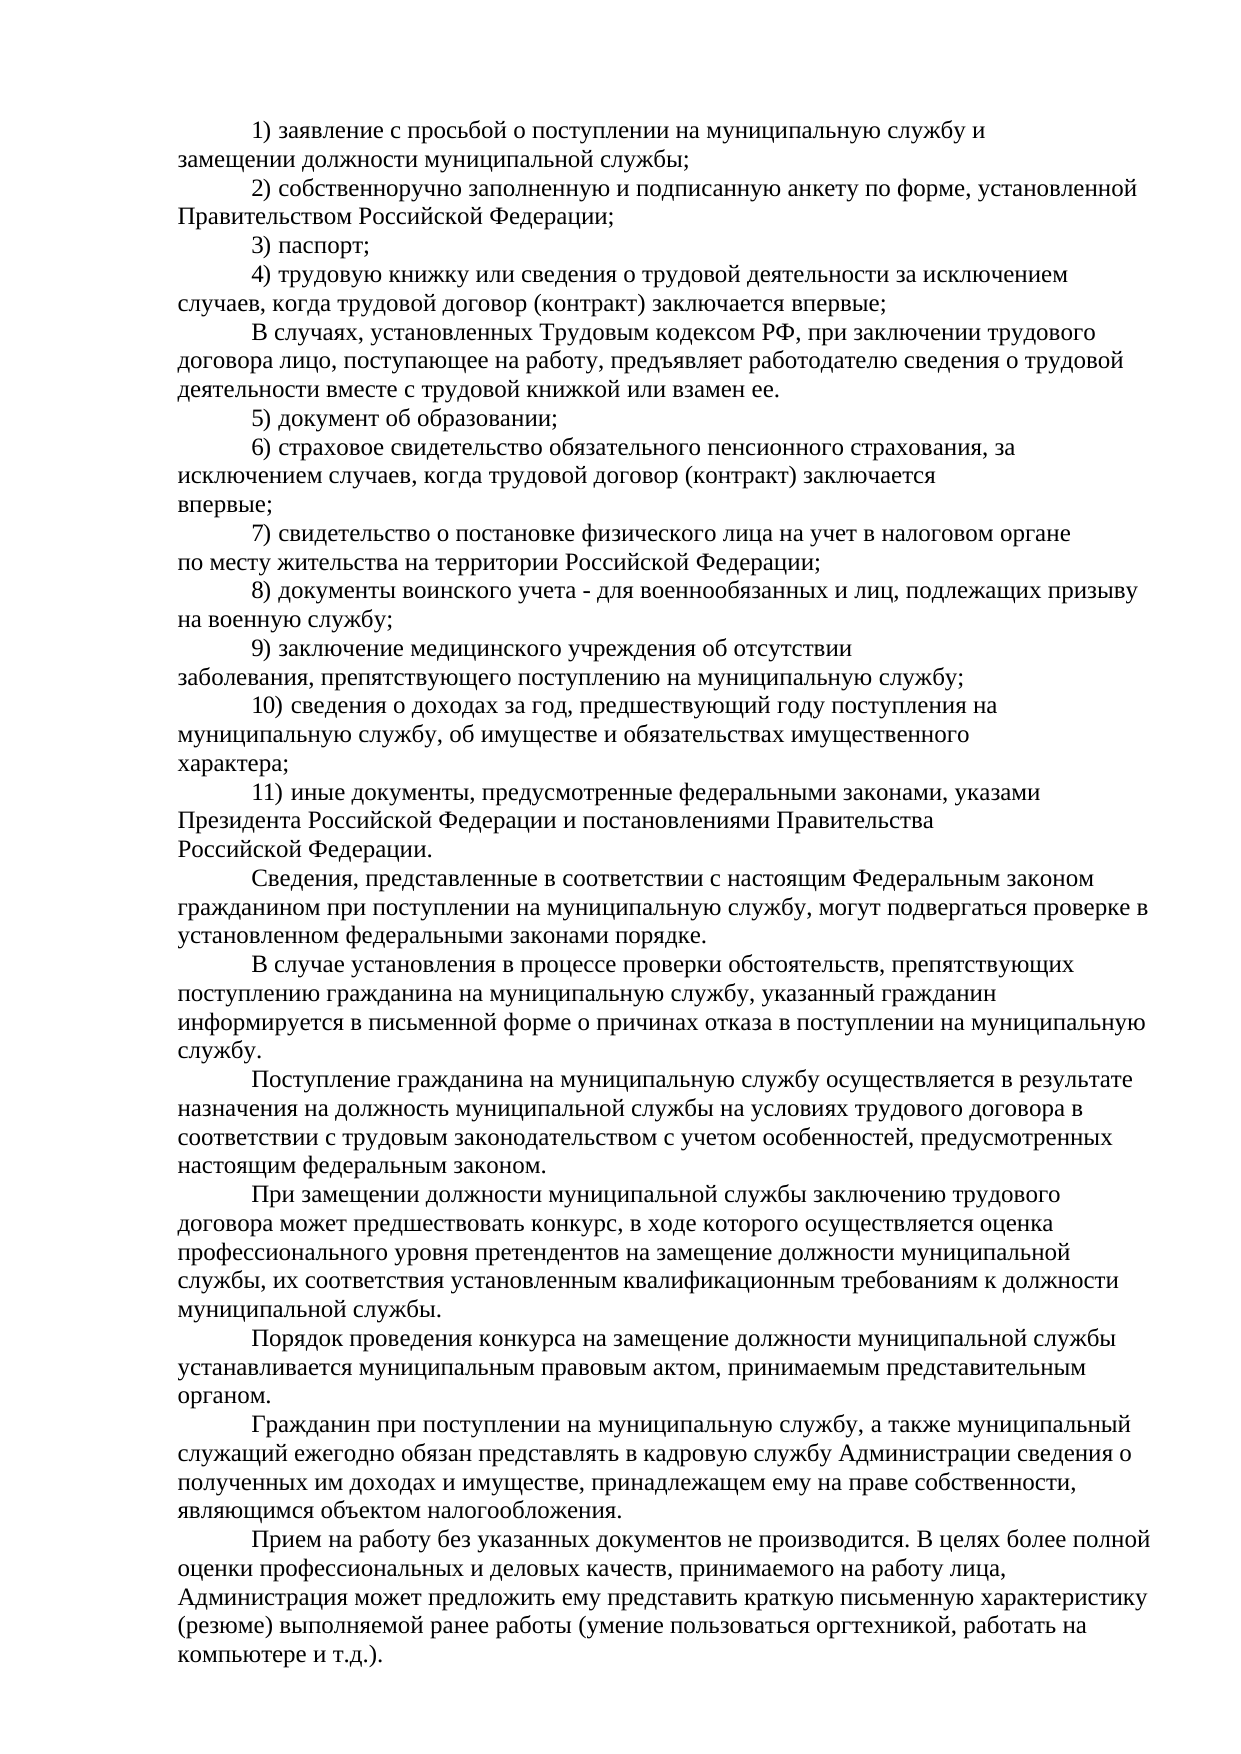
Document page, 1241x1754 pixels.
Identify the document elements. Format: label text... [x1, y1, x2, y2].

list заключение медицинского учреждения об отсутствии заболевания, препятствующего поступлению на муниципальную службу; [177, 633, 996, 690]
list собственноручно заполненную и подписанную анкету по форме, установленной Правительством Российской Федерации; [177, 173, 1137, 230]
text договора лицо, поступающее на работу, предъявляет работодателю сведения о трудовой деятельности вместе с трудовой книжкой или взамен ее. [177, 345, 1126, 403]
list трудовую книжку или сведения о трудовой деятельности за исключением случаев, когда трудовой договор (контракт) заключается впервые; [177, 259, 1068, 317]
list страховое свидетельство обязательного пенсионного страхования, за исключением случаев, когда трудовой договор (контракт) заключается впервые; [177, 432, 1037, 518]
list заявление с просьбой о поступлении на муниципальную службу и замещении должности муниципальной службы; [177, 115, 1110, 173]
list свидетельство о постановке физического лица на учет в налоговом органе по месту жительства на территории Российской Федерации; [177, 518, 1103, 575]
text информируется в письменной форме о причинах отказа в поступлении на муниципальную службу. [177, 1007, 1163, 1064]
text Гражданин при поступлении на муниципальную службу, а также муниципальный служащий ежегодно обязан представлять в кадровую службу Администрации сведения о полученных им доходах и имуществе, принадлежащем ему на праве собственности, [177, 1409, 1132, 1496]
list документы воинского учета - для военнообязанных и лиц, подлежащих призыву на военную службу; [177, 575, 1138, 633]
text Порядок проведения конкурса на замещение должности муниципальной службы устанавливается муниципальным правовым актом, принимаемым представительным органом. [177, 1323, 1118, 1409]
text В случаях, установленных Трудовым кодексом РФ, при заключении трудового [251, 317, 1163, 345]
text Прием на работу без указанных документов не производится. В целях более полной оценки профессиональных и деловых качеств, принимаемого на работу лица, Администрация может предложить ему представить краткую письменную характеристику (резюме) выполняемой ранее работы (умение пользоваться оргтехникой, работать на компьютере и т.д.). [177, 1524, 1152, 1668]
list сведения о доходах за год, предшествующий году поступления на муниципальную службу, об имуществе и обязательствах имущественного характера; [177, 690, 1088, 777]
text Сведения, представленные в соответствии с настоящим Федеральным законом гражданином при поступлении на муниципальную службу, могут подвергаться проверке в установленном федеральными законами порядке. [177, 863, 1163, 949]
text являющимся объектом налогообложения. [177, 1496, 1163, 1524]
text При замещении должности муниципальной службы заключению трудового договора может предшествовать конкурс, в ходе которого осуществляется оценка профессионального уровня претендентов на замещение должности муниципальной [177, 1179, 1072, 1265]
text В случае установления в процессе проверки обстоятельств, препятствующих поступлению гражданина на муниципальную службу, указанный гражданин [177, 949, 1076, 1007]
text Поступление гражданина на муниципальную службу осуществляется в результате назначения на должность муниципальной службы на условиях трудового договора в соответствии с трудовым законодательством с учетом особенностей, предусмотренных настоящим федеральным законом. [177, 1064, 1163, 1179]
list иные документы, предусмотренные федеральными законами, указами Президента Российской Федерации и постановлениями Правительства Российской Федерации. [177, 777, 1065, 863]
text службы, их соответствия установленным квалификационным требованиям к должности муниципальной службы. [177, 1265, 1121, 1323]
list документ об образовании; [251, 403, 1163, 432]
list паспорт; [251, 230, 1163, 259]
